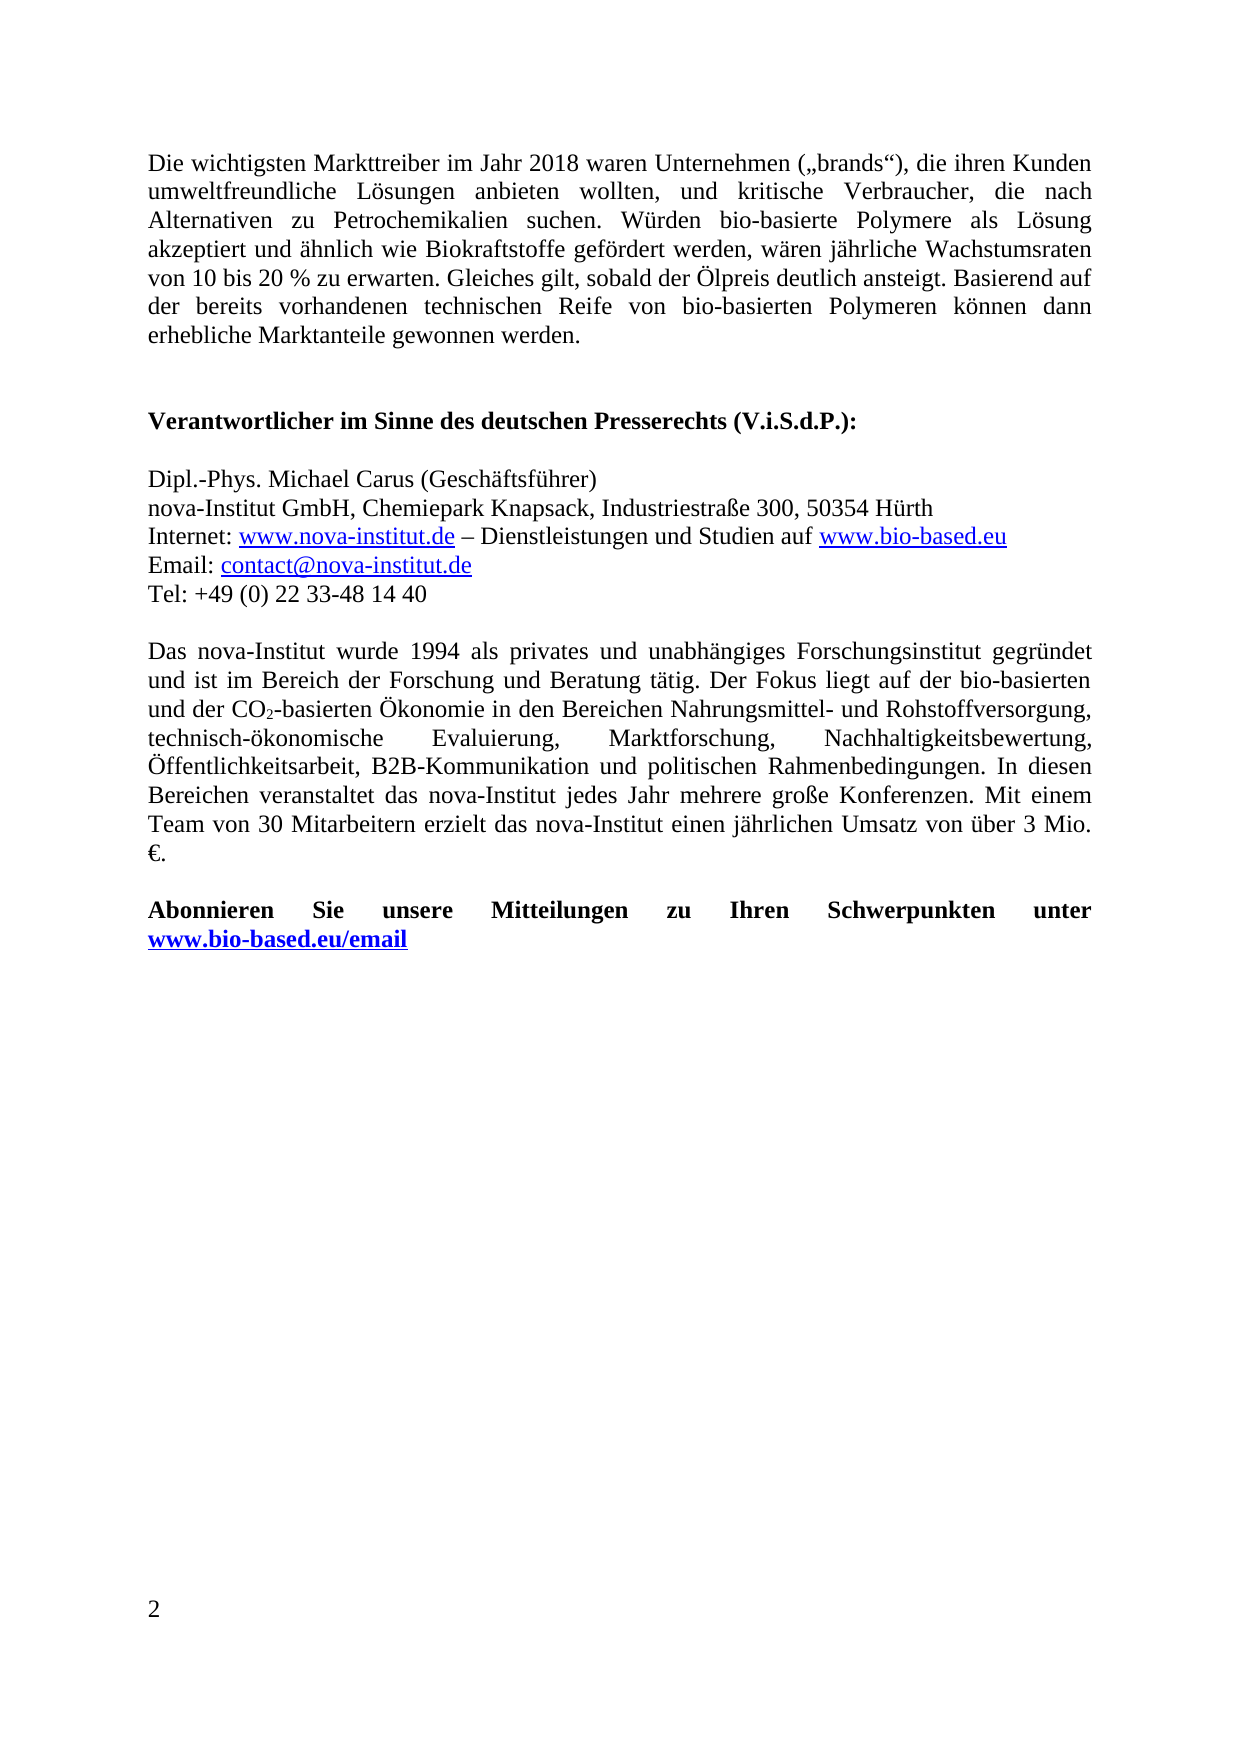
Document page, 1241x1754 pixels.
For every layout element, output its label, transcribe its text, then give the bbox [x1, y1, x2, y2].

text Dipl.-Phys. Michael Carus (Geschäftsführer) [148, 464, 1093, 493]
text nova-Institut GmbH, Chemiepark Knapsack, Industriestraße 300, 50354 Hürth [148, 493, 1093, 521]
text Das nova-Institut wurde 1994 als privates und unabhängiges Forschungsinstitut gegründet und ist im Bereich der Forschung und Beratung tätig. Der Fokus liegt auf der bio-basierten und der CO2-basierten Ökonomie in den Bereichen Nahrungsmittel- und Rohstoffversorgung, technisch-ökonomische Evaluierung, Marktforschung, Nachhaltigkeitsbewertung, Öffentlichkeitsarbeit, B2B-Kommunikation und politischen Rahmenbedingungen. In diesen Bereichen veranstaltet das nova-Institut jedes Jahr mehrere große Konferenzen. Mit einem Team von 30 Mitarbeitern erzielt das nova-Institut einen jährlichen Umsatz von über 3 Mio. €. [148, 636, 1093, 866]
text Abonnieren Sie unsere Mitteilungen zu Ihren Schwerpunkten unter www.bio-based.eu/email [148, 895, 1093, 953]
text Verantwortlicher im Sinne des deutschen Presserechts (V.i.S.d.P.): [148, 406, 1093, 435]
text Email: contact@nova-institut.de [148, 550, 1093, 579]
text Die wichtigsten Markttreiber im Jahr 2018 waren Unternehmen („brands“), die ihren Kunden umweltfreundliche Lösungen anbieten wollten, und kritische Verbraucher, die nach Alternativen zu Petrochemikalien suchen. Würden bio-basierte Polymere als Lösung akzeptiert und ähnlich wie Biokraftstoffe gefördert werden, wären jährliche Wachstumsraten von 10 bis 20 % zu erwarten. Gleiches gilt, sobald der Ölpreis deutlich ansteigt. Basierend auf der bereits vorhandenen technischen Reife von bio-basierten Polymeren können dann erhebliche Marktanteile gewonnen werden. [148, 148, 1093, 349]
text Tel: +49 (0) 22 33-48 14 40 [148, 579, 1093, 608]
text Internet: www.nova-institut.de – Dienstleistungen und Studien auf www.bio-based.eu [148, 521, 1093, 550]
